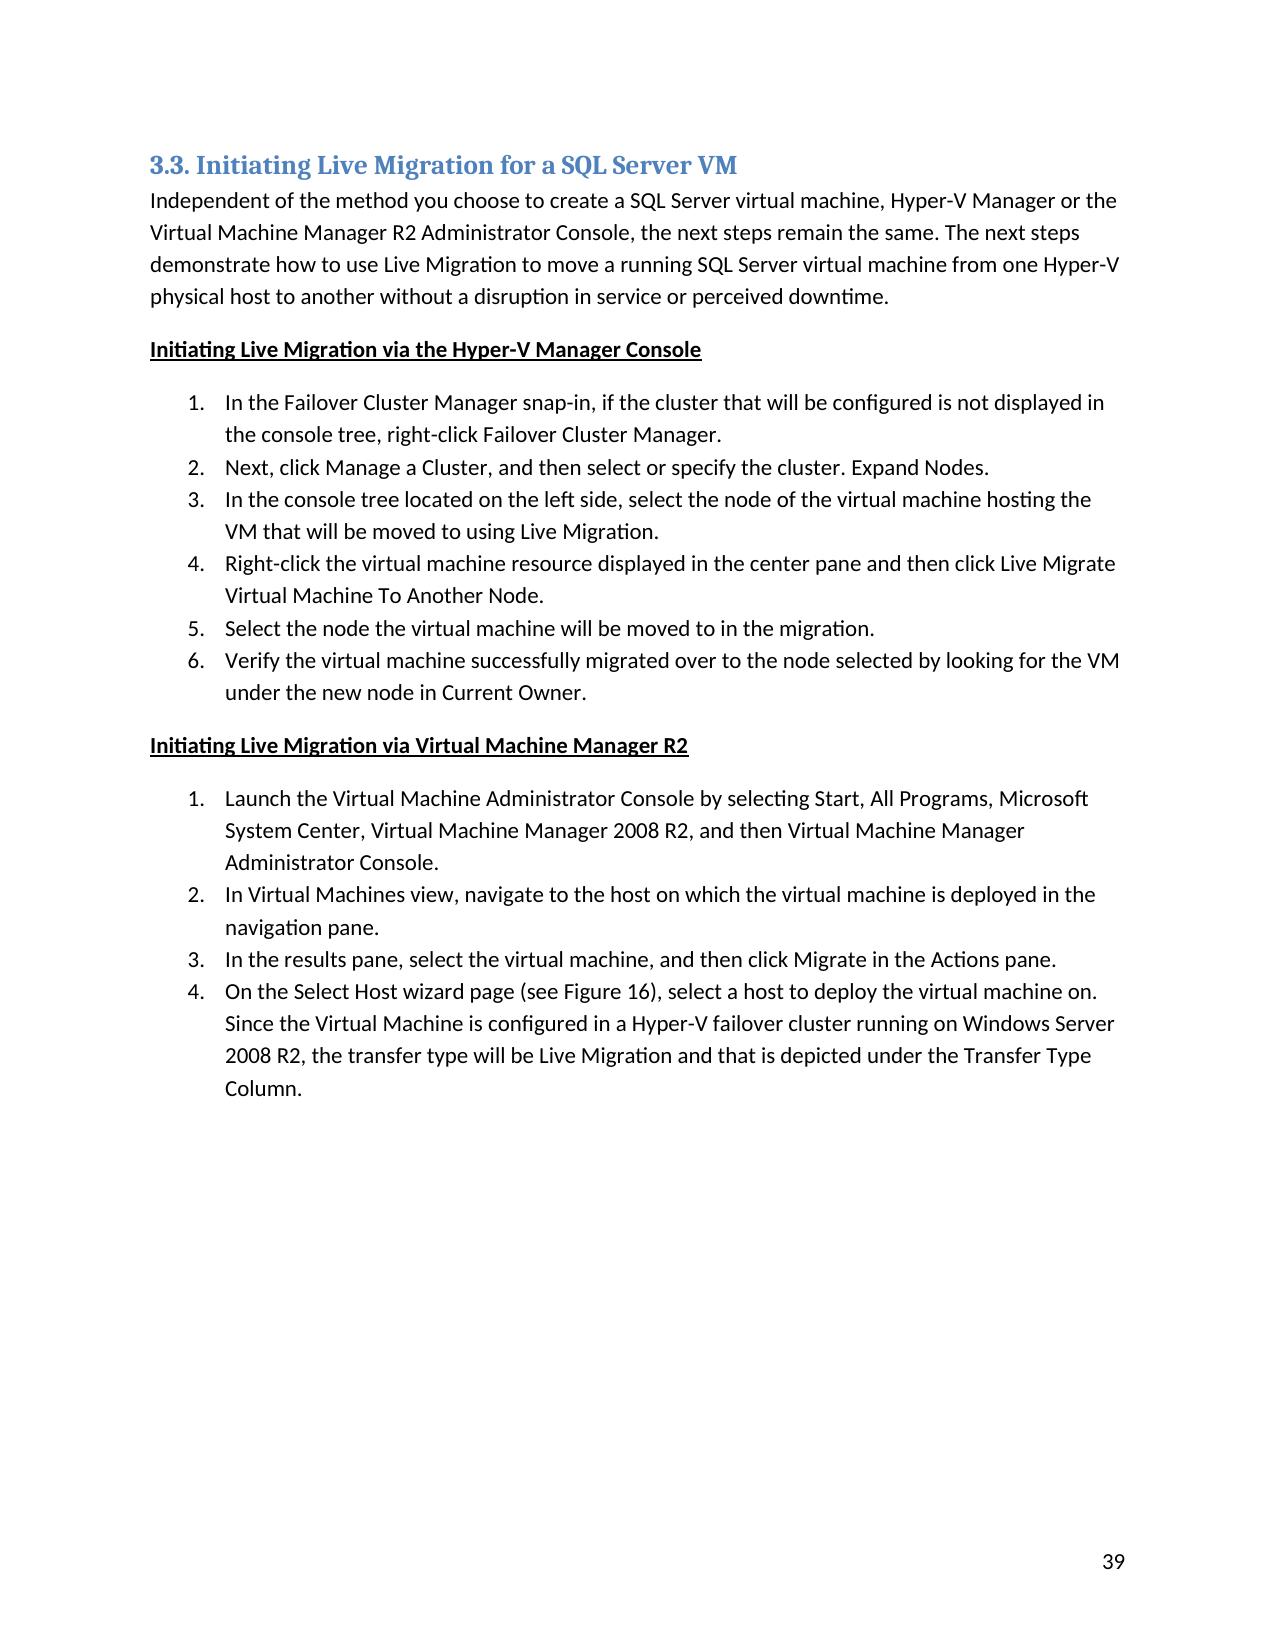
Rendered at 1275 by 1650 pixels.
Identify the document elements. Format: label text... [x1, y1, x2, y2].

text Initiating Live Migration via Virtual Machine Manager R2 [150, 731, 1125, 759]
list In the Failover Cluster Manager snap-in, if the cluster that will be configured is not displayed in the console tree, right-click Failover Cluster Manager. [187, 388, 1125, 448]
list Right-click the virtual machine resource displayed in the center pane and then click Live Migrate Virtual Machine To Another Node. [187, 549, 1125, 609]
text Initiating Live Migration via the Hyper-V Manager Console [150, 335, 1125, 363]
list Launch the Virtual Machine Administrator Console by selecting Start, All Programs, Microsoft System Center, Virtual Machine Manager 2008 R2, and then Virtual Machine Manager Administrator Console. [187, 784, 1125, 876]
list In the console tree located on the left side, select the node of the virtual machine hosting the VM that will be moved to using Live Migration. [187, 485, 1125, 545]
list In the results pane, select the virtual machine, and then click Migrate in the Actions pane. [187, 945, 1125, 973]
list On the Select Host wizard page (see Figure 16), select a host to deploy the virtual machine on. Since the Virtual Machine is configured in a Hyper-V failover cluster running on Windows Server 2008 R2, the transfer type will be Live Migration and that is depicted under the Transfer Type Column. [187, 977, 1125, 1102]
list Verify the virtual machine successfully migrated over to the node selected by looking for the VM under the new node in Current Owner. [187, 646, 1125, 706]
subtitle 3.3. Initiating Live Migration for a SQL Server VM [150, 150, 1125, 181]
list Select the node the virtual machine will be moved to in the migration. [187, 614, 1125, 642]
list Next, click Manage a Cluster, and then select or specify the cluster. Expand Nodes. [187, 453, 1125, 481]
text Independent of the method you choose to create a SQL Server virtual machine, Hyper-V Manager or the Virtual Machine Manager R2 Administrator Console, the next steps remain the same. The next steps demonstrate how to use Live Migration to move a running SQL Server virtual machine from one Hyper-V physical host to another without a disruption in service or perceived downtime. [150, 186, 1125, 310]
list In Virtual Machines view, navigate to the host on which the virtual machine is deployed in the navigation pane. [187, 881, 1125, 941]
